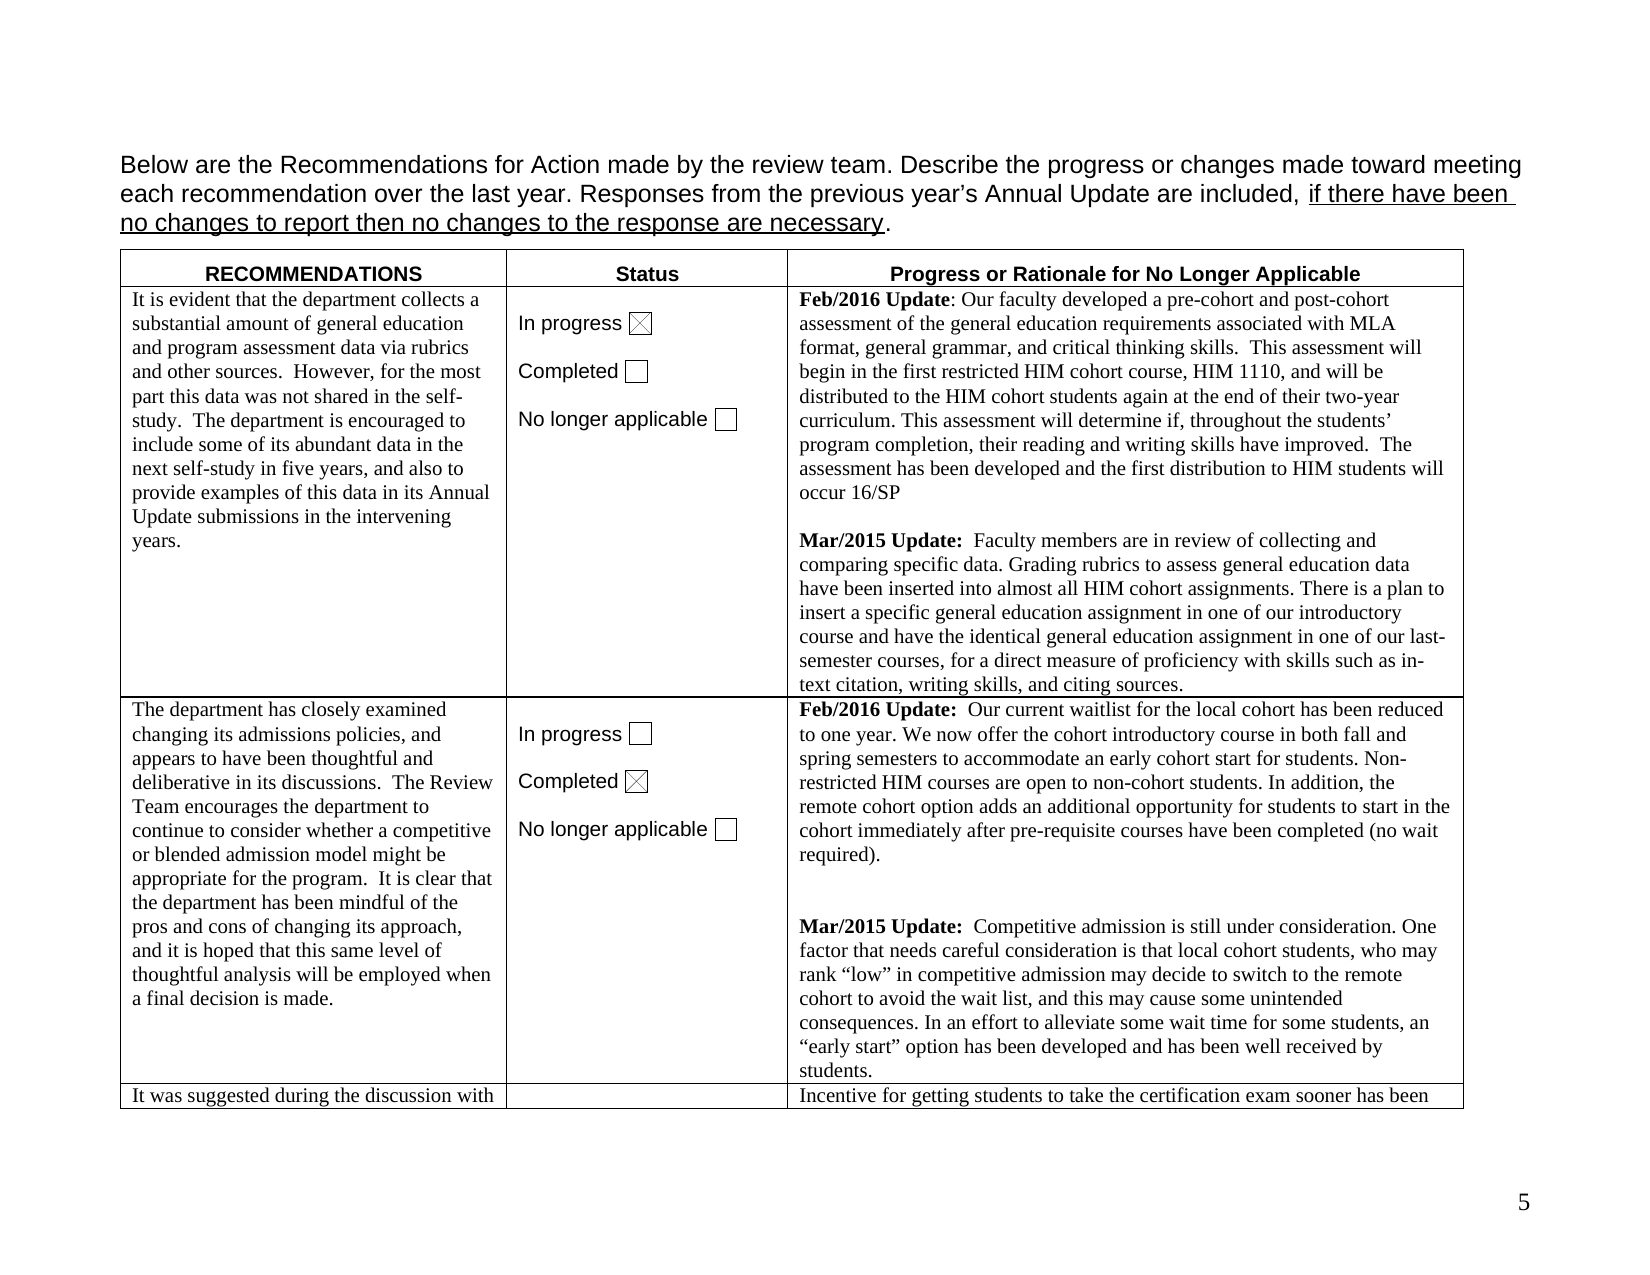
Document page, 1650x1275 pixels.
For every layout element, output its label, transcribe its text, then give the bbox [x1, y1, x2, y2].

table_header Status [507, 250, 787, 286]
table_cell It is evident that the department collects a substantial amount of general education and program assessment data via rubrics and other sources. However, for the most part this data was not shared in the self-study. The department is encouraged to include some of its abundant data in the next self-study in five years, and also to provide examples of this data in its Annual Update submissions in the intervening years. [121, 287, 506, 696]
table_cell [507, 1084, 787, 1107]
table_cell Feb/2016 Update: Our current waitlist for the local cohort has been reduced to one year. We now offer the cohort introductory course in both fall and spring semesters to accommodate an early cohort start for students. Non-restricted HIM courses are open to non-cohort students. In addition, the remote cohort option adds an additional opportunity for students to start in the cohort immediately after pre-requisite courses have been completed (no wait required). Mar/2015 Update: Competitive admission is still under consideration. One factor that needs careful consideration is that local cohort students, who may rank “low” in competitive admission may decide to switch to the remote cohort to avoid the wait list, and this may cause some unintended consequences. In an effort to alleviate some wait time for some students, an “early start” option has been developed and has been well received by students. [788, 698, 1463, 1082]
table_cell Feb/2016 Update: Our faculty developed a pre-cohort and post-cohort assessment of the general education requirements associated with MLA format, general grammar, and critical thinking skills. This assessment will begin in the first restricted HIM cohort course, HIM 1110, and will be distributed to the HIM cohort students again at the end of their two-year curriculum. This assessment will determine if, throughout the students’ program completion, their reading and writing skills have improved. The assessment has been developed and the first distribution to HIM students will occur 16/SP Mar/2015 Update: Faculty members are in review of collecting and comparing specific data. Grading rubrics to assess general education data have been inserted into almost all HIM cohort assignments. There is a plan to insert a specific general education assignment in one of our introductory course and have the identical general education assignment in one of our last-semester courses, for a direct measure of proficiency with skills such as in-text citation, writing skills, and citing sources. [788, 287, 1463, 696]
table_header Progress or Rationale for No Longer Applicable [788, 250, 1463, 286]
table_cell In progress Completed No longer applicable [507, 287, 787, 696]
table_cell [788, 1084, 1463, 1107]
table_cell In progress Completed No longer applicable [507, 698, 787, 1082]
table_cell The department has closely examined changing its admissions policies, and appears to have been thoughtful and deliberative in its discussions. The Review Team encourages the department to continue to consider whether a competitive or blended admission model might be appropriate for the program. It is clear that the department has been mindful of the pros and cons of changing its approach, and it is hoped that this same level of thoughtful analysis will be employed when a final decision is made. [121, 698, 506, 1082]
text Below are the Recommendations for Action made by the review team. Describe the progress or changes made toward meeting each recommendation over the last year. Responses from the previous year’s Annual Update are included, if there have been no changes to report then no changes to the response are necessary. [120, 150, 1530, 236]
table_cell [121, 1084, 506, 1107]
table_header RECOMMENDATIONS [121, 250, 506, 286]
